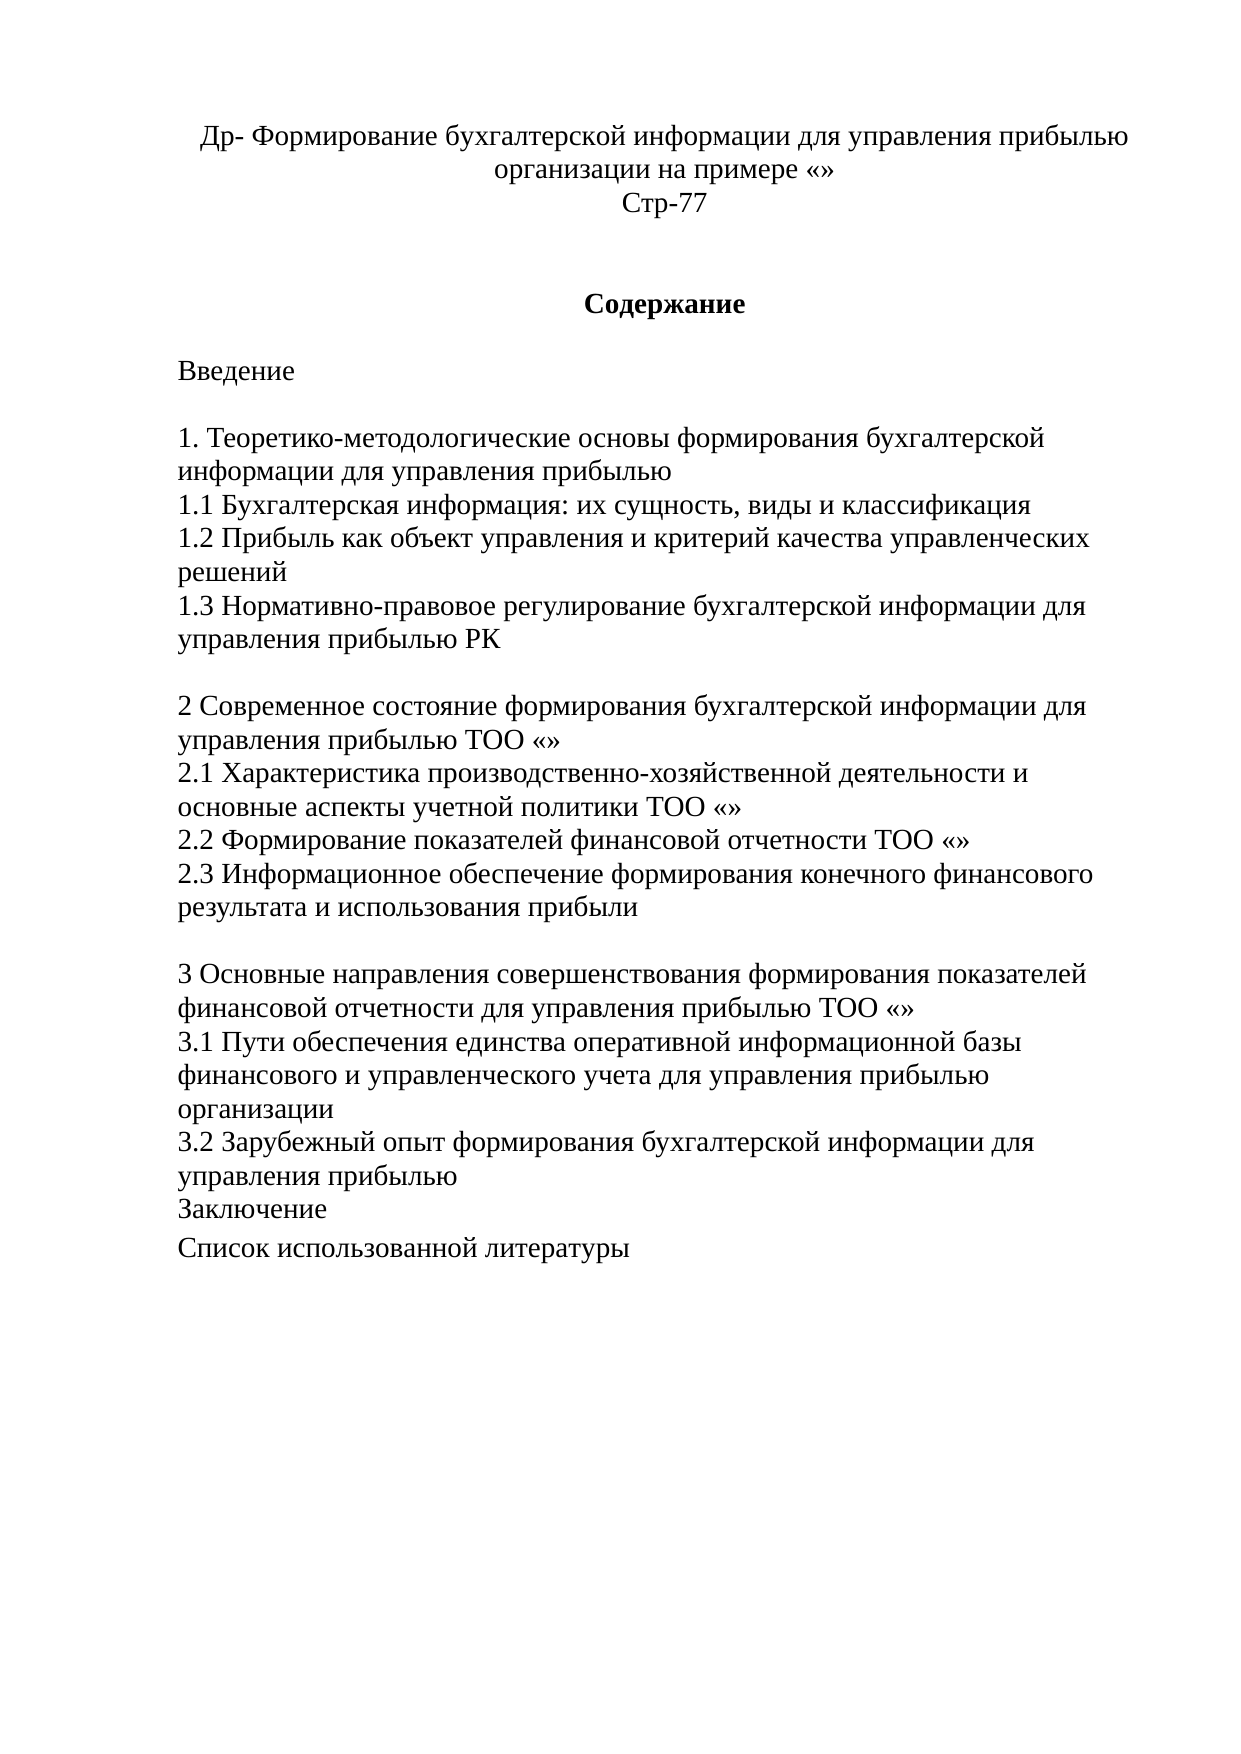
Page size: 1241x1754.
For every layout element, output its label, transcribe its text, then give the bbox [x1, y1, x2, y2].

text 3.1 Пути обеспечения единства оперативной информационной базы финансового и управленческого учета для управления прибылью организации [177, 1024, 1152, 1124]
text 1.1 Бухгалтерская информация: их сущность, виды и классификация [177, 487, 1152, 521]
text 2 Современное состояние формирования бухгалтерской информации для управления прибылью ТОО «» [177, 688, 1152, 755]
text Список использованной литературы [177, 1230, 1152, 1263]
text Введение [177, 353, 1152, 386]
text 3.2 Зарубежный опыт формирования бухгалтерской информации для управления прибылью [177, 1124, 1152, 1191]
text 2.3 Информационное обеспечение формирования конечного финансового результата и использования прибыли [177, 856, 1152, 923]
text 1. Теоретико-методологические основы формирования бухгалтерской информации для управления прибылью [177, 420, 1152, 487]
text 1.3 Нормативно-правовое регулирование бухгалтерской информации для управления прибылью РК [177, 588, 1152, 655]
text 2.2 Формирование показателей финансовой отчетности ТОО «» [177, 822, 1152, 856]
text Стр-77 [177, 185, 1152, 219]
text 2.1 Характеристика производственно-хозяйственной деятельности и основные аспекты учетной политики ТОО «» [177, 755, 1152, 822]
text 3 Основные направления совершенствования формирования показателей финансовой отчетности для управления прибылью ТОО «» [177, 957, 1152, 1024]
text Содержание [177, 286, 1152, 319]
text Др- Формирование бухгалтерской информации для управления прибылью организации на примере «» [177, 118, 1152, 185]
text Заключение [177, 1191, 1152, 1225]
text 1.2 Прибыль как объект управления и критерий качества управленческих решений [177, 521, 1152, 588]
